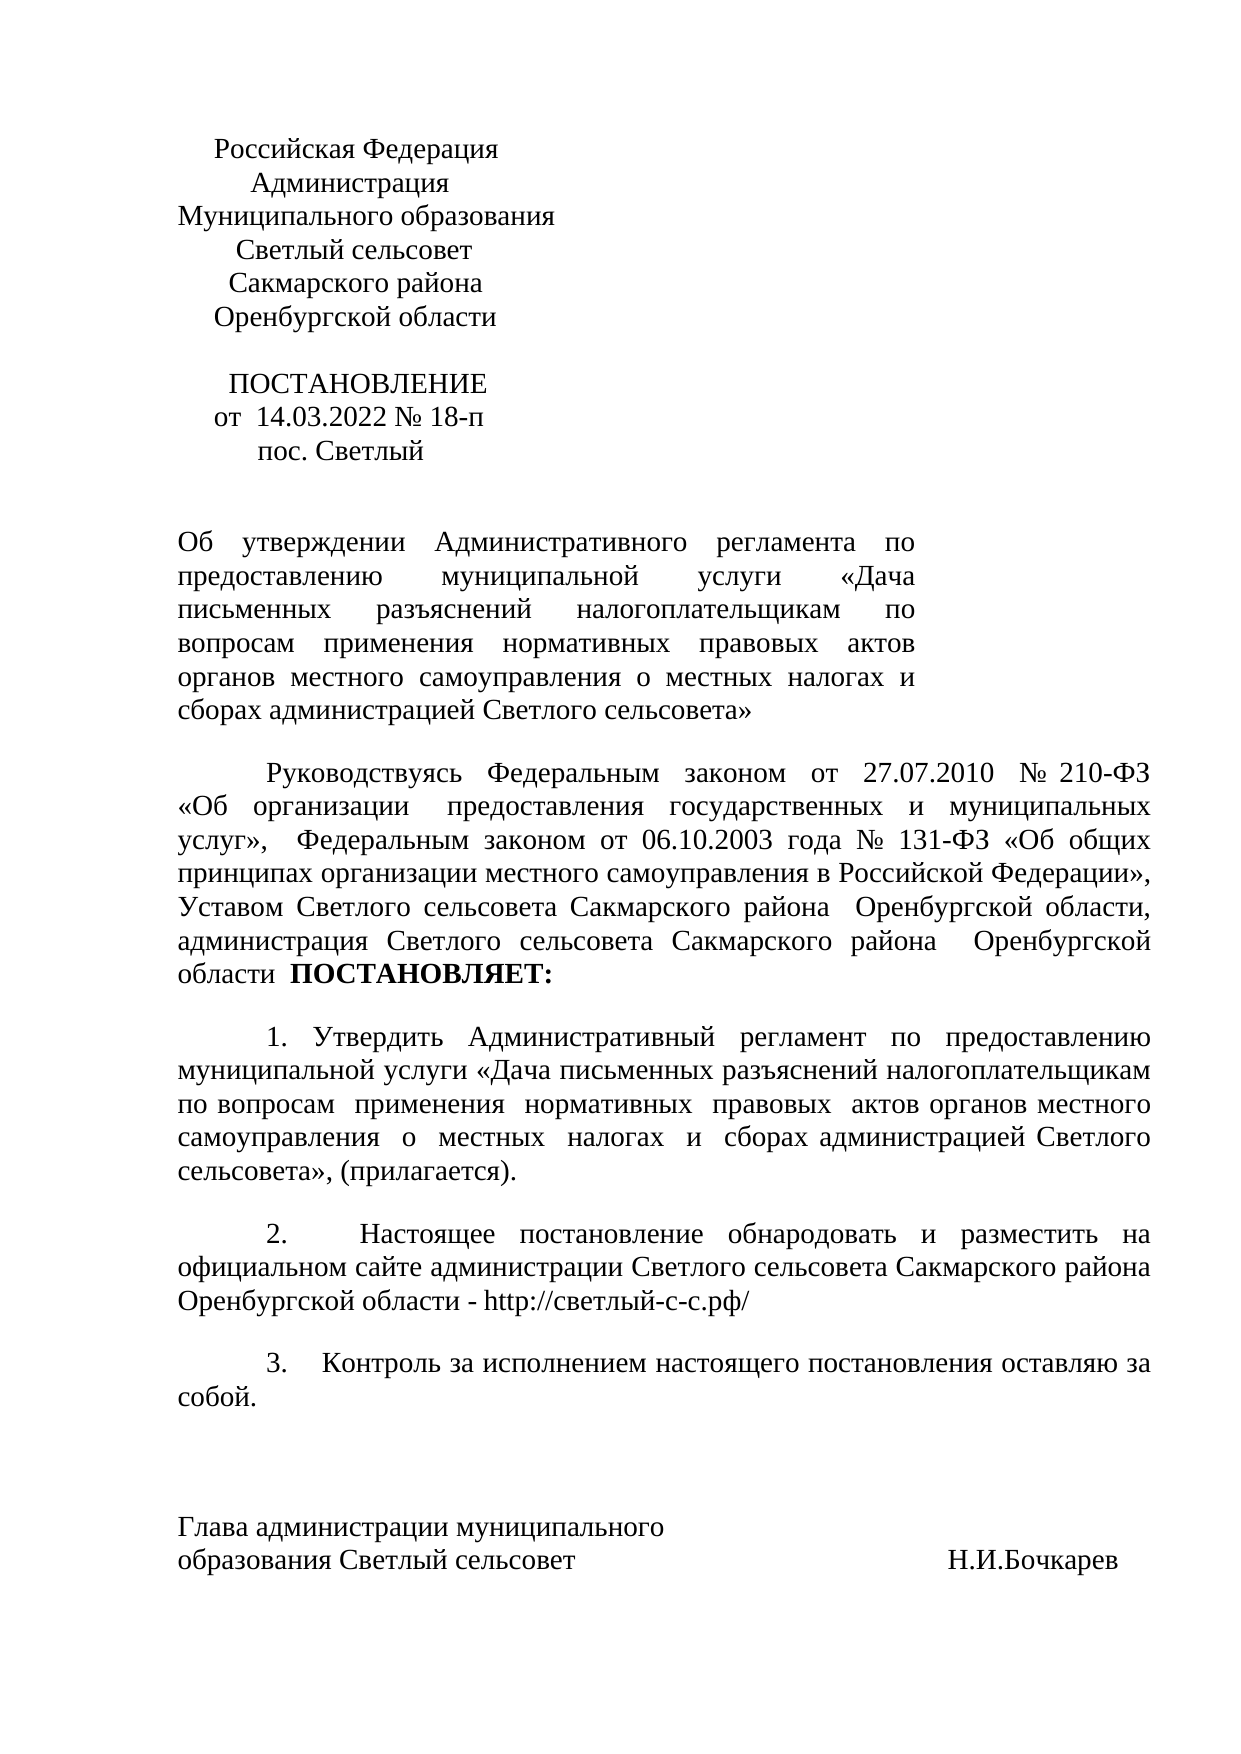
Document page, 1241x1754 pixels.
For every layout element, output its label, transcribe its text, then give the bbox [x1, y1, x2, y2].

text 1. Утвердить Административный регламент по предоставлению муниципальной услуги «Дача письменных разъяснений налогоплательщикам по вопросам применения нормативных правовых актов органов местного самоуправления о местных налогах и сборах администрацией Светлого сельсовета», (прилагается). [177, 1019, 1152, 1187]
text Сакмарского района [177, 265, 1152, 299]
text пос. Светлый [177, 433, 1152, 467]
text Администрация [177, 165, 1152, 198]
text Глава администрации муниципального [177, 1509, 1152, 1542]
text ПОСТАНОВЛЕНИЕ [177, 366, 1152, 399]
text от 14.03.2022 № 18-п [177, 399, 1152, 433]
text 3. Контроль за исполнением настоящего постановления оставляю за собой. [177, 1346, 1152, 1413]
text Оренбургской области [177, 299, 1152, 332]
text Светлый сельсовет [177, 232, 1152, 265]
text Руководствуясь Федеральным законом от 27.07.2010 № 210-ФЗ «Об организации предоставления государственных и муниципальных услуг», Федеральным законом от 06.10.2003 года № 131-ФЗ «Об общих принципах организации местного самоуправления в Российской Федерации», Уставом Светлого сельсовета Сакмарского района Оренбургской области, администрация Светлого сельсовета Сакмарского района Оренбургской области ПОСТАНОВЛЯЕТ: [177, 755, 1152, 990]
text образования Светлый сельсовет Н.И.Бочкарев [177, 1542, 1152, 1576]
text 2. Настоящее постановление обнародовать и разместить на официальном сайте администрации Светлого сельсовета Сакмарского района Оренбургской области - http://светлый-с-с.рф/ [177, 1216, 1152, 1316]
text Муниципального образования [177, 198, 1152, 232]
text Об утверждении Административного регламента по предоставлению муниципальной услуги «Дача письменных разъяснений налогоплательщикам по вопросам применения нормативных правовых актов органов местного самоуправления о местных налогах и сборах администрацией Светлого сельсовета» [177, 524, 916, 726]
text Российская Федерация [177, 131, 1152, 165]
